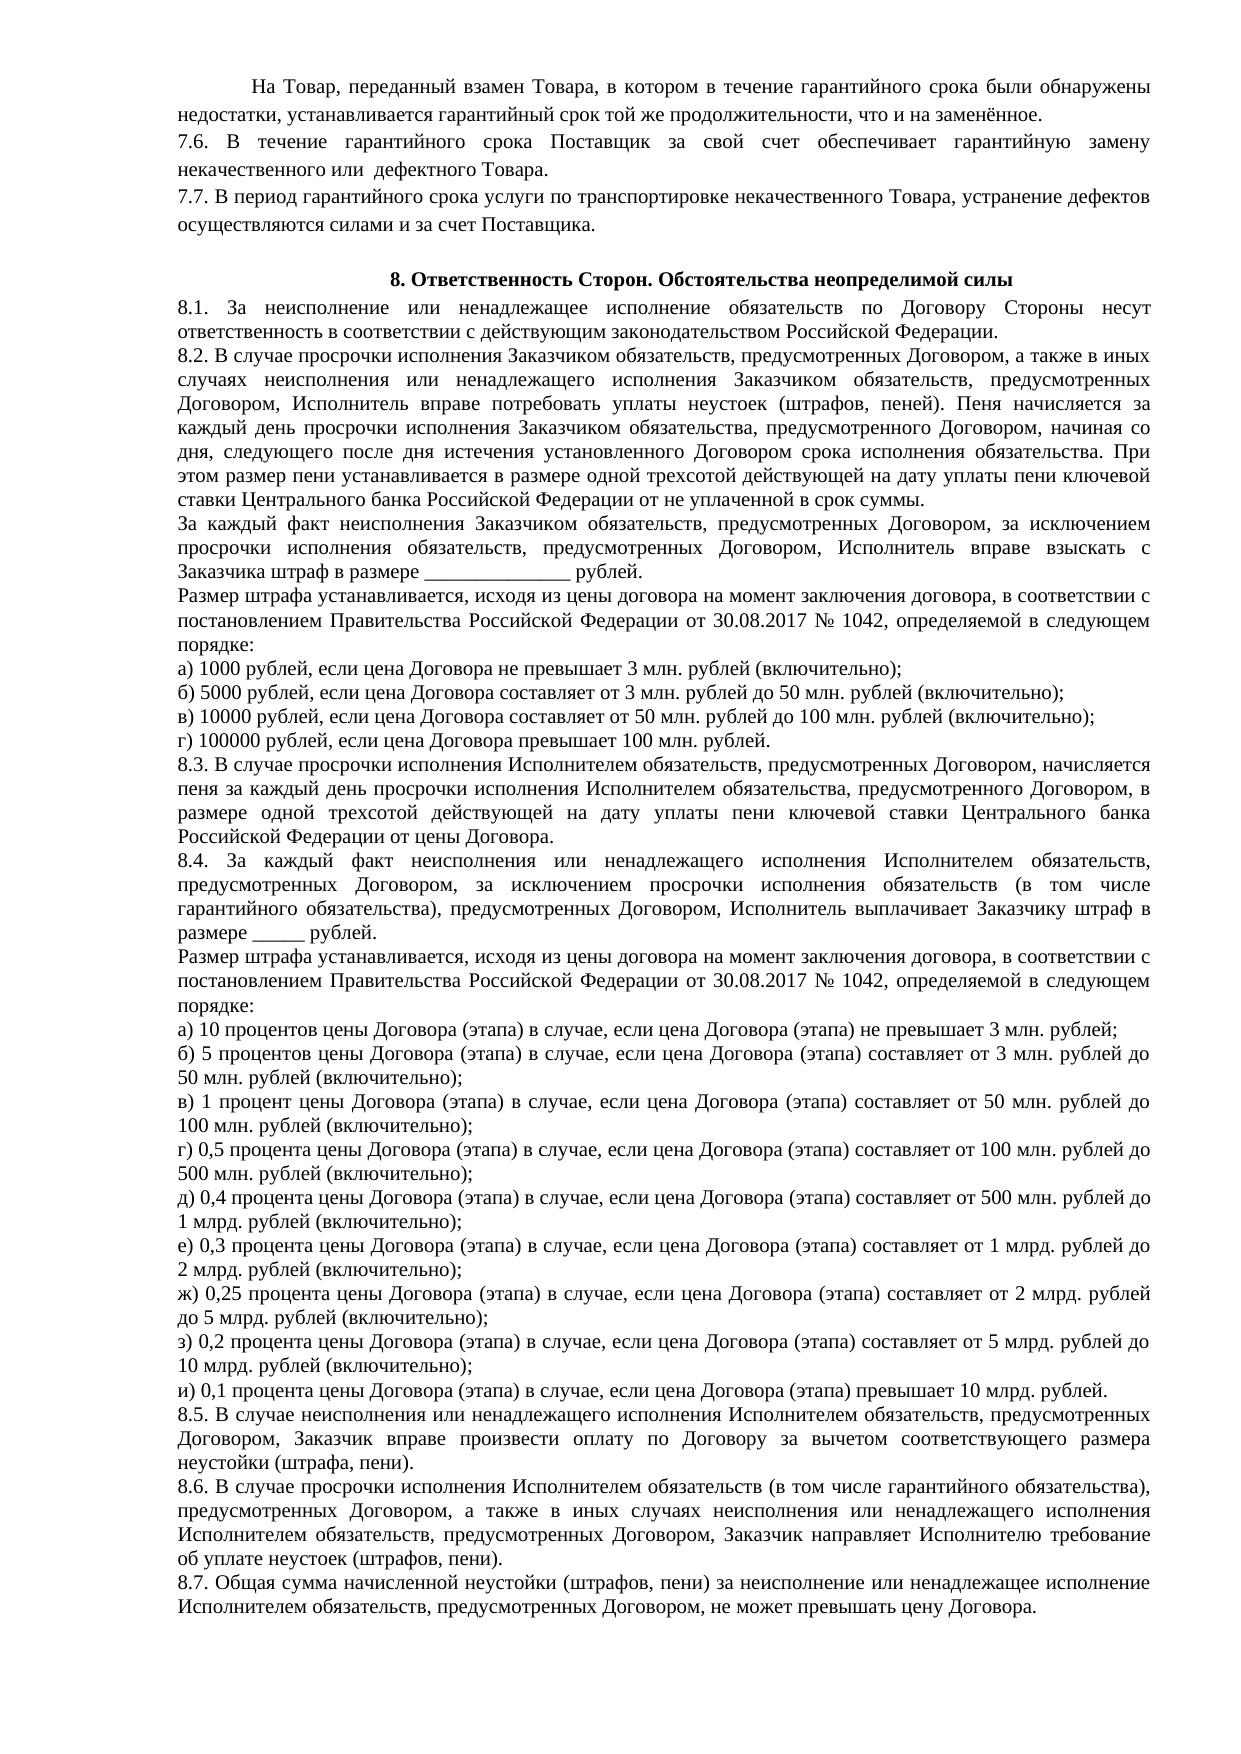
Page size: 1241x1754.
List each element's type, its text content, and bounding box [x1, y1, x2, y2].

text 8.2. В случае просрочки исполнения Заказчиком обязательств, предусмотренных Договором, а также в иных случаях неисполнения или ненадлежащего исполнения Заказчиком обязательств, предусмотренных Договором, Исполнитель вправе потребовать уплаты неустоек (штрафов, пеней). Пеня начисляется за каждый день просрочки исполнения Заказчиком обязательства, предусмотренного Договором, начиная со дня, следующего после дня истечения установленного Договором срока исполнения обязательства. При этом размер пени устанавливается в размере одной трехсотой действующей на дату уплаты пени ключевой ставки Центрального банка Российской Федерации от не уплаченной в срок суммы. [177, 343, 1152, 511]
text 8.3. В случае просрочки исполнения Исполнителем обязательств, предусмотренных Договором, начисляется пеня за каждый день просрочки исполнения Исполнителем обязательства, предусмотренного Договором, в размере одной трехсотой действующей на дату уплаты пени ключевой ставки Центрального банка Российской Федерации от цены Договора. [177, 752, 1152, 848]
text Размер штрафа устанавливается, исходя из цены договора на момент заключения договора, в соответствии с постановлением Правительства Российской Федерации от 30.08.2017 № 1042, определяемой в следующем порядке: [177, 944, 1152, 1017]
text б) 5 процентов цены Договора (этапа) в случае, если цена Договора (этапа) составляет от 3 млн. рублей до 50 млн. рублей (включительно); [177, 1041, 1152, 1089]
text На Товар, переданный взамен Товара, в котором в течение гарантийного срока были обнаружены недостатки, устанавливается гарантийный срок той же продолжительности, что и на заменённое. [177, 74, 1152, 126]
text 8.6. В случае просрочки исполнения Исполнителем обязательств (в том числе гарантийного обязательства), предусмотренных Договором, а также в иных случаях неисполнения или ненадлежащего исполнения Исполнителем обязательств, предусмотренных Договором, Заказчик направляет Исполнителю требование об уплате неустоек (штрафов, пени). [177, 1474, 1152, 1570]
text б) 5000 рублей, если цена Договора составляет от 3 млн. рублей до 50 млн. рублей (включительно); [177, 680, 1152, 704]
text и) 0,1 процента цены Договора (этапа) в случае, если цена Договора (этапа) превышает 10 млрд. рублей. [177, 1377, 1152, 1402]
text 8. Ответственность Сторон. Обстоятельства неопределимой силы [222, 267, 1181, 291]
text в) 10000 рублей, если цена Договора составляет от 50 млн. рублей до 100 млн. рублей (включительно); [177, 704, 1152, 728]
text ж) 0,25 процента цены Договора (этапа) в случае, если цена Договора (этапа) составляет от 2 млрд. рублей до 5 млрд. рублей (включительно); [177, 1281, 1152, 1329]
text е) 0,3 процента цены Договора (этапа) в случае, если цена Договора (этапа) составляет от 1 млрд. рублей до 2 млрд. рублей (включительно); [177, 1233, 1152, 1281]
text 8.1. За неисполнение или ненадлежащее исполнение обязательств по Договору Стороны несут ответственность в соответствии с действующим законодательством Российской Федерации. [177, 295, 1152, 343]
text д) 0,4 процента цены Договора (этапа) в случае, если цена Договора (этапа) составляет от 500 млн. рублей до 1 млрд. рублей (включительно); [177, 1185, 1152, 1233]
text а) 1000 рублей, если цена Договора не превышает 3 млн. рублей (включительно); [177, 656, 1152, 680]
text г) 100000 рублей, если цена Договора превышает 100 млн. рублей. [177, 728, 1152, 752]
text а) 10 процентов цены Договора (этапа) в случае, если цена Договора (этапа) не превышает 3 млн. рублей; [177, 1017, 1152, 1041]
text 7.6. В течение гарантийного срока Поставщик за свой счет обеспечивает гарантийную замену некачественного или дефектного Товара. [177, 129, 1152, 181]
text 8.7. Общая сумма начисленной неустойки (штрафов, пени) за неисполнение или ненадлежащее исполнение Исполнителем обязательств, предусмотренных Договором, не может превышать цену Договора. [177, 1570, 1152, 1618]
text За каждый факт неисполнения Заказчиком обязательств, предусмотренных Договором, за исключением просрочки исполнения обязательств, предусмотренных Договором, Исполнитель вправе взыскать с Заказчика штраф в размере ______________ рублей. [177, 511, 1152, 583]
text 8.5. В случае неисполнения или ненадлежащего исполнения Исполнителем обязательств, предусмотренных Договором, Заказчик вправе произвести оплату по Договору за вычетом соответствующего размера неустойки (штрафа, пени). [177, 1402, 1152, 1474]
text г) 0,5 процента цены Договора (этапа) в случае, если цена Договора (этапа) составляет от 100 млн. рублей до 500 млн. рублей (включительно); [177, 1137, 1152, 1185]
text з) 0,2 процента цены Договора (этапа) в случае, если цена Договора (этапа) составляет от 5 млрд. рублей до 10 млрд. рублей (включительно); [177, 1329, 1152, 1377]
text в) 1 процент цены Договора (этапа) в случае, если цена Договора (этапа) составляет от 50 млн. рублей до 100 млн. рублей (включительно); [177, 1089, 1152, 1137]
text 8.4. За каждый факт неисполнения или ненадлежащего исполнения Исполнителем обязательств, предусмотренных Договором, за исключением просрочки исполнения обязательств (в том числе гарантийного обязательства), предусмотренных Договором, Исполнитель выплачивает Заказчику штраф в размере _____ рублей. [177, 848, 1152, 944]
text 7.7. В период гарантийного срока услуги по транспортировке некачественного Товара, устранение дефектов осуществляются силами и за счет Поставщика. [177, 184, 1152, 236]
text Размер штрафа устанавливается, исходя из цены договора на момент заключения договора, в соответствии с постановлением Правительства Российской Федерации от 30.08.2017 № 1042, определяемой в следующем порядке: [177, 583, 1152, 656]
